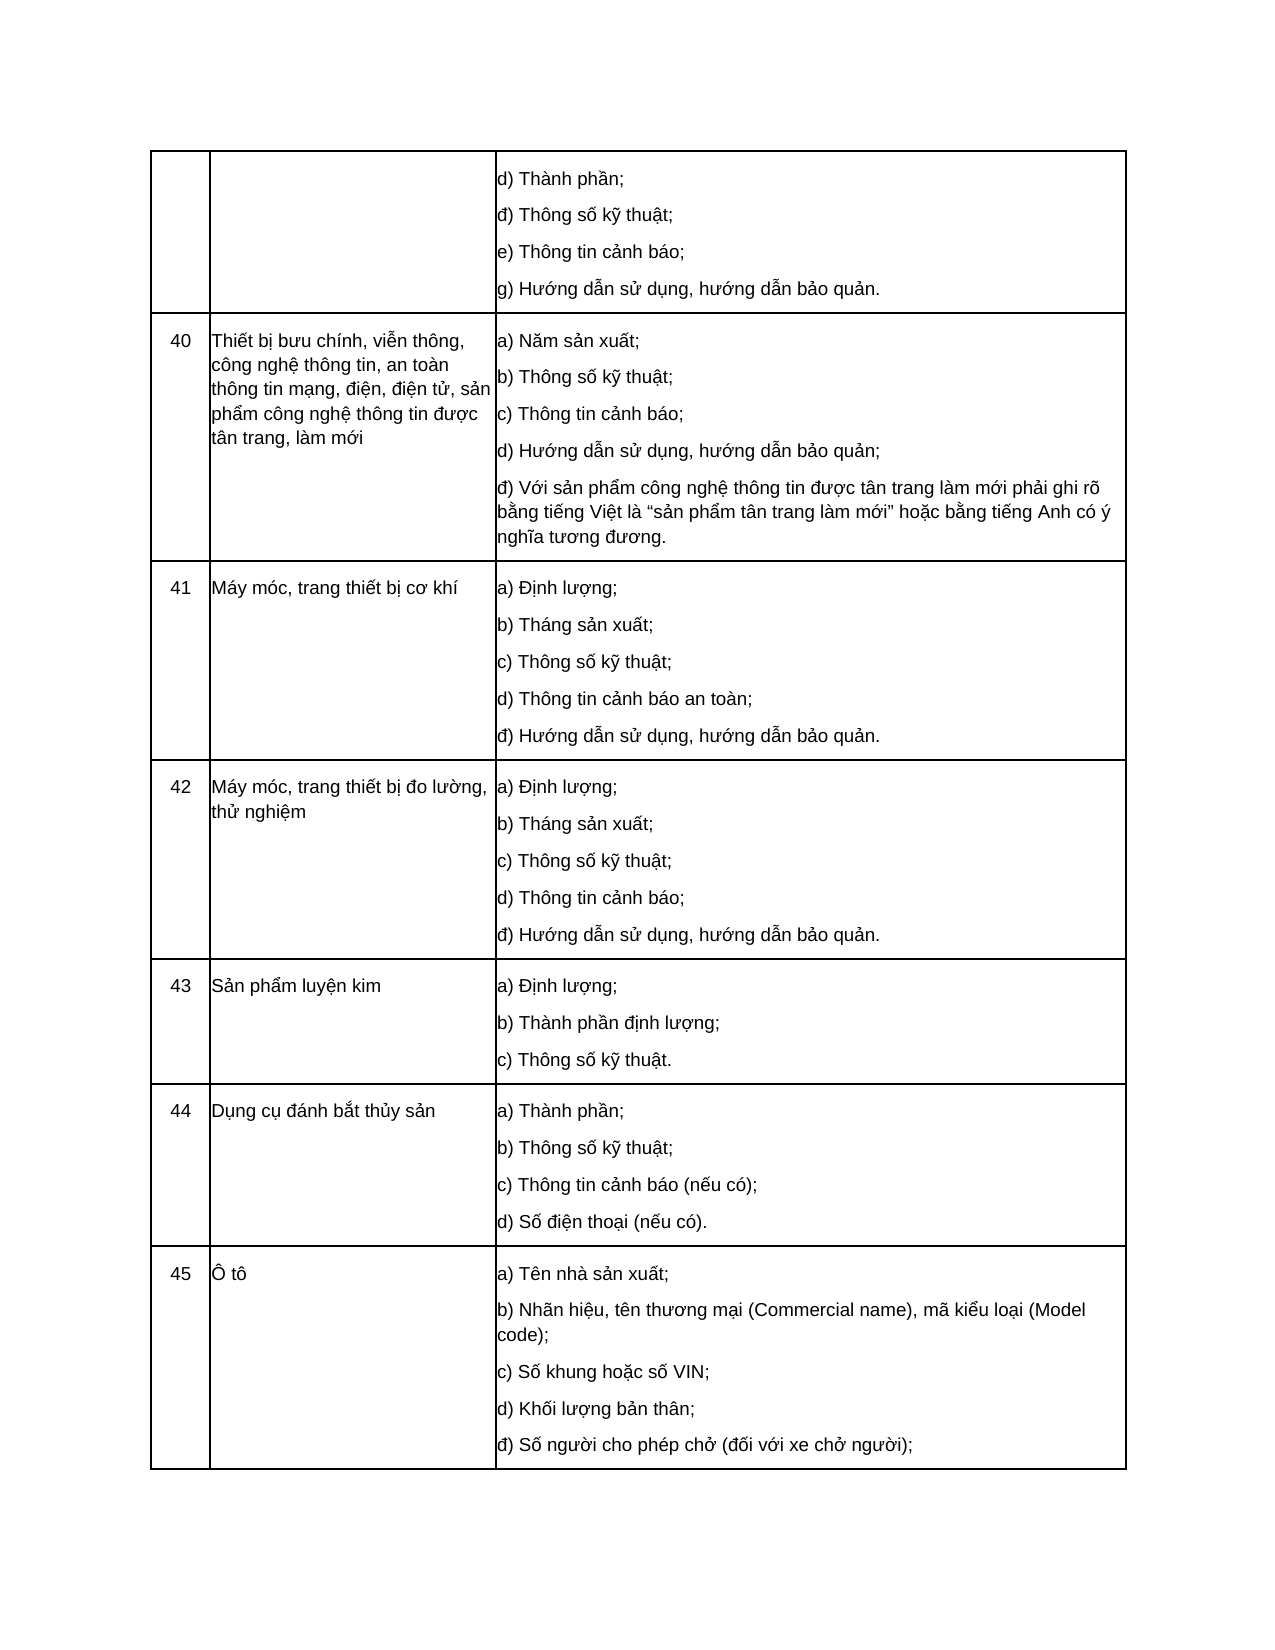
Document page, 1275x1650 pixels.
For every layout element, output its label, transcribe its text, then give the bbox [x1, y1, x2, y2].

table_cell Thiết bị bưu chính, viễn thông, công nghệ thông tin, an toàn thông tin mạng, điện, điện tử, sản phẩm công nghệ thông tin được tân trang, làm mới [211, 314, 495, 560]
table_cell 39 [152, 152, 209, 312]
table_cell a) Định lượng; b) Tháng sản xuất; c) Thông số kỹ thuật; d) Thông tin cảnh báo an toàn; đ) Hướng dẫn sử dụng, hướng dẫn bảo quản. [497, 562, 1125, 759]
table_cell Sản phẩm luyện kim [211, 960, 495, 1083]
table_cell 41 [152, 562, 209, 759]
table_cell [497, 152, 1125, 312]
table_cell Dụng cụ đánh bắt thủy sản [211, 1085, 495, 1245]
table_cell a) Năm sản xuất; b) Thông số kỹ thuật; c) Thông tin cảnh báo; d) Hướng dẫn sử dụng, hướng dẫn bảo quản; đ) Với sản phẩm công nghệ thông tin được tân trang làm mới phải ghi rõ bằng tiếng Việt là “sản phẩm tân trang làm mới” hoặc bằng tiếng Anh có ý nghĩa tương đương. [497, 314, 1125, 560]
table_cell 45 [152, 1247, 209, 1468]
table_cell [497, 1247, 1125, 1468]
table_cell a) Thành phần; b) Thông số kỹ thuật; c) Thông tin cảnh báo (nếu có); d) Số điện thoại (nếu có). [497, 1085, 1125, 1245]
table_cell Ô tô [211, 1247, 495, 1468]
table_cell a) Định lượng; b) Tháng sản xuất; c) Thông số kỹ thuật; d) Thông tin cảnh báo; đ) Hướng dẫn sử dụng, hướng dẫn bảo quản. [497, 761, 1125, 958]
table_cell 43 [152, 960, 209, 1083]
table_cell 44 [152, 1085, 209, 1245]
table_cell Máy móc, trang thiết bị đo lường, thử nghiệm [211, 761, 495, 958]
table_cell 40 [152, 314, 209, 560]
table_cell Máy móc, trang thiết bị cơ khí [211, 562, 495, 759]
table_cell 42 [152, 761, 209, 958]
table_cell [211, 152, 495, 312]
table_cell a) Định lượng; b) Thành phần định lượng; c) Thông số kỹ thuật. [497, 960, 1125, 1083]
